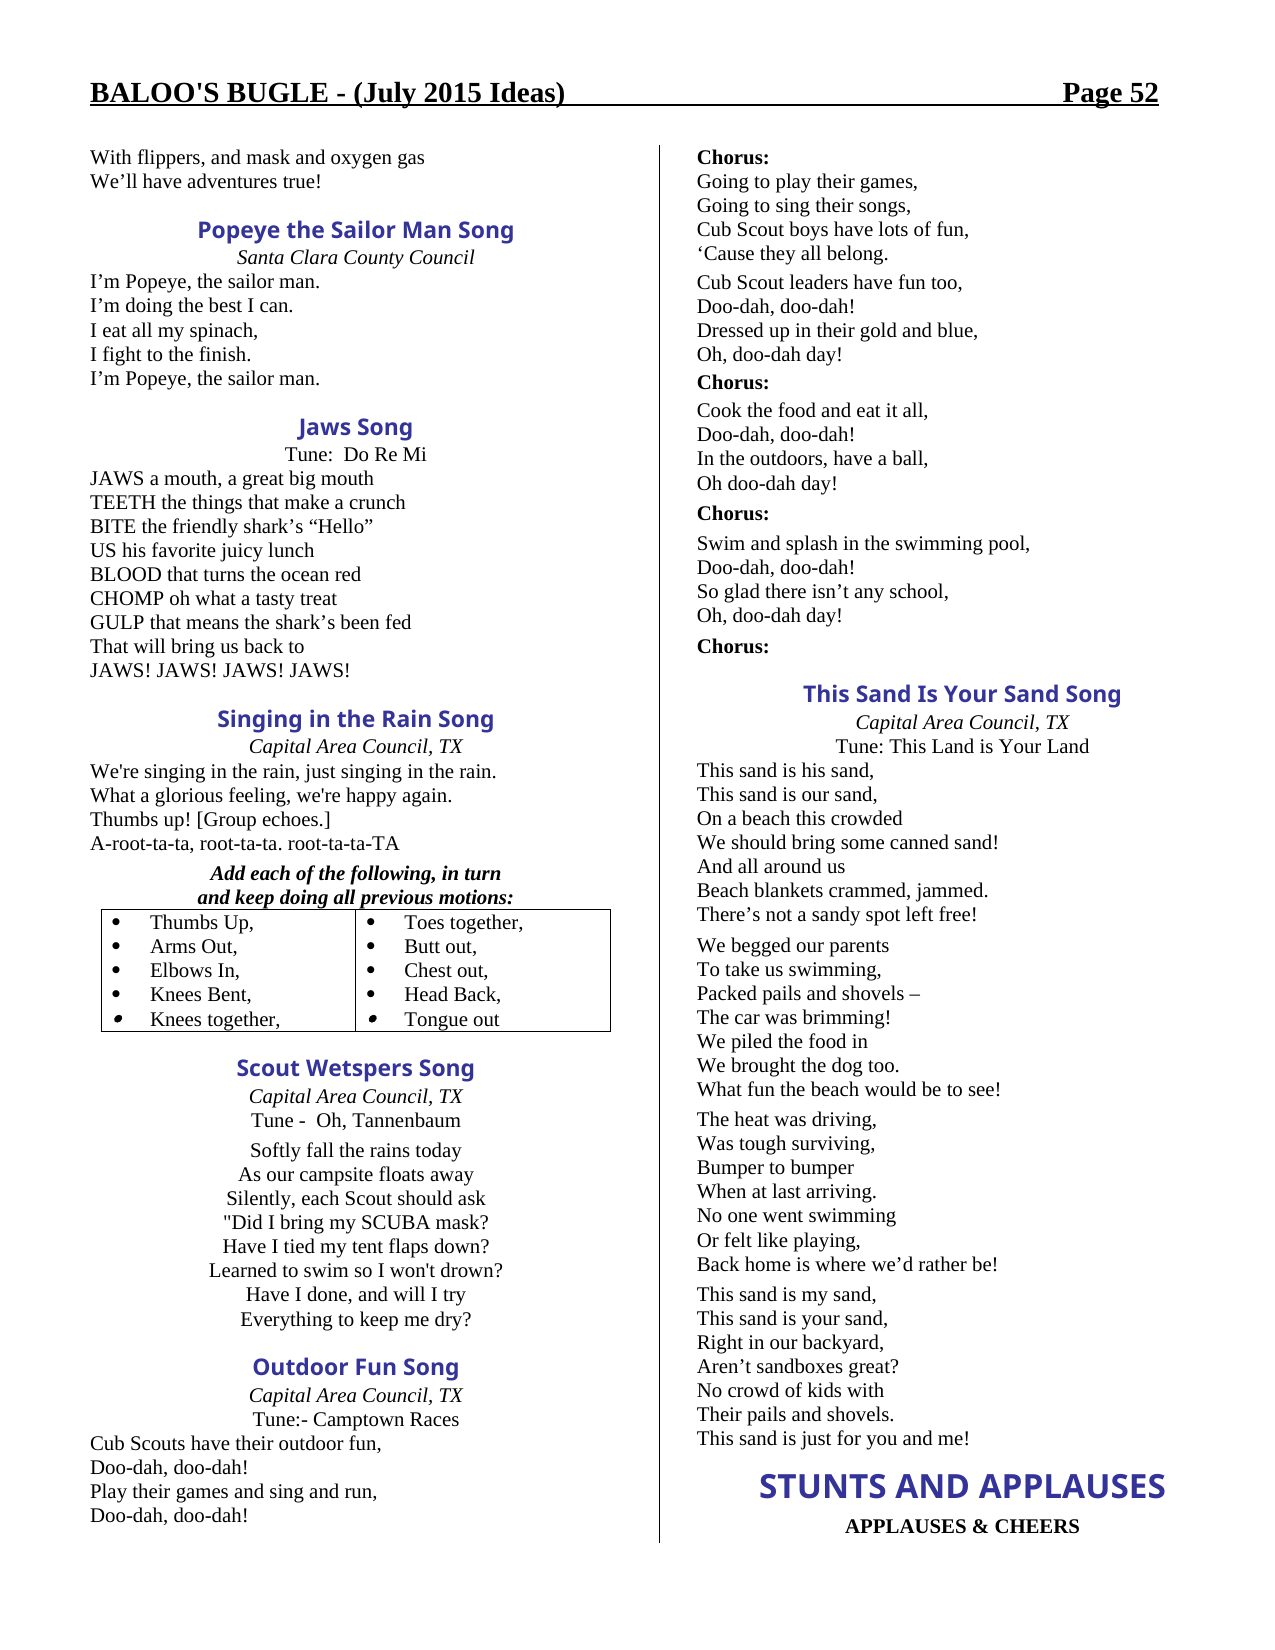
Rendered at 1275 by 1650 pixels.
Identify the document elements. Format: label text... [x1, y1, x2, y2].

text BLOOD that turns the ocean red [90, 562, 622, 586]
text That will bring us back to [90, 634, 622, 658]
list The heat was driving, [697, 1107, 1228, 1131]
list The car was brimming! [697, 1005, 1228, 1029]
list Doo-dah, doo-dah! [697, 294, 1228, 318]
list Or felt like playing, [697, 1227, 1228, 1252]
list Capital Area Council, TX [90, 734, 622, 758]
list Was tough surviving, [697, 1131, 1228, 1155]
list So glad there isn’t any school, [697, 579, 1228, 603]
list Dressed up in their gold and blue, [697, 318, 1228, 342]
list Tune:- Camptown Races [90, 1407, 622, 1431]
list Back home is where we’d rather be! [697, 1252, 1228, 1276]
list Aren’t sandboxes great? [697, 1354, 1228, 1378]
list No crowd of kids with [697, 1378, 1228, 1402]
text CHOMP oh what a tasty treat [90, 586, 622, 610]
list Packed pails and shovels – [697, 981, 1228, 1005]
list Chorus: [697, 633, 1228, 658]
text I eat all my spinach, [90, 317, 622, 342]
list On a beach this crowded [697, 806, 1228, 830]
text Thumbs up! [Group echoes.] [90, 807, 622, 831]
text TEETH the things that make a crunch [90, 490, 622, 514]
list We piled the food in [697, 1029, 1228, 1053]
list Cub Scouts have their outdoor fun, [90, 1431, 622, 1455]
text I’m doing the best I can. [90, 293, 622, 317]
list To take us swimming, [697, 957, 1228, 981]
list Oh, doo-dah day! [697, 342, 1228, 366]
list Doo-dah, doo-dah! [90, 1503, 622, 1527]
list There’s not a sandy spot left free! [697, 902, 1228, 926]
list Capital Area Council, TX [90, 1084, 622, 1108]
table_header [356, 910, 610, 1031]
list Doo-dah, doo-dah! [697, 422, 1228, 446]
list And all around us [697, 854, 1228, 878]
text A-root-ta-ta, root-ta-ta. root-ta-ta-TA [90, 831, 622, 855]
list Capital Area Council, TX [697, 710, 1228, 734]
list Bumper to bumper [697, 1155, 1228, 1179]
list Capital Area Council, TX [90, 1383, 622, 1407]
subtitle Popeye the Sailor Man Song [90, 214, 622, 245]
list This sand is just for you and me! [697, 1426, 1228, 1450]
subtitle Scout Wetspers Song [90, 1052, 622, 1084]
subtitle Outdoor Fun Song [90, 1351, 622, 1383]
text I’m Popeye, the sailor man. [90, 269, 622, 293]
list Their pails and shovels. [697, 1402, 1228, 1426]
text Santa Clara County Council [90, 245, 622, 269]
list Doo-dah, doo-dah! [697, 555, 1228, 579]
list Chorus: [697, 501, 1228, 525]
subtitle Singing in the Rain Song [90, 703, 622, 734]
list This sand is our sand, [697, 782, 1228, 806]
list In the outdoors, have a ball, [697, 446, 1228, 470]
text What a glorious feeling, we're happy again. [90, 783, 622, 807]
list What fun the beach would be to see! [697, 1077, 1228, 1101]
list Right in our backyard, [697, 1330, 1228, 1354]
list We brought the dog too. [697, 1053, 1228, 1077]
list This sand is my sand, [697, 1282, 1228, 1306]
list Chorus: [697, 145, 1228, 169]
list Play their games and sing and run, [90, 1479, 622, 1503]
list Oh doo-dah day! [697, 470, 1228, 494]
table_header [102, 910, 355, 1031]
text I’m Popeye, the sailor man. [90, 366, 622, 390]
text BITE the friendly shark’s “Hello” [90, 514, 622, 538]
list Cub Scout leaders have fun too, [697, 269, 1228, 294]
subtitle Jaws Song [90, 411, 622, 442]
subtitle This Sand Is Your Sand Song [697, 678, 1228, 710]
list Going to sing their songs, [697, 193, 1228, 217]
text US his favorite juicy lunch [90, 538, 622, 562]
text JAWS! JAWS! JAWS! JAWS! [90, 658, 622, 682]
text APPLAUSES & CHEERS [697, 1514, 1228, 1538]
text JAWS a mouth, a great big mouth [90, 466, 622, 490]
list Beach blankets crammed, jammed. [697, 878, 1228, 902]
list We should bring some canned sand! [697, 830, 1228, 854]
list ‘Cause they all belong. [697, 241, 1228, 265]
list Tune - Oh, Tannenbaum [90, 1108, 622, 1132]
text Tune: Do Re Mi [90, 442, 622, 466]
list Cook the food and eat it all, [697, 398, 1228, 422]
list Going to play their games, [697, 169, 1228, 193]
text We're singing in the rain, just singing in the rain. [90, 758, 622, 783]
list Cub Scout boys have lots of fun, [697, 217, 1228, 241]
list Chorus: [697, 370, 1228, 394]
list Tune: This Land is Your Land [697, 734, 1228, 758]
list No one went swimming [697, 1203, 1228, 1227]
list Oh, doo-dah day! [697, 603, 1228, 627]
list This sand is your sand, [697, 1306, 1228, 1330]
text STUNTS AND APPLAUSES [697, 1463, 1228, 1508]
list When at last arriving. [697, 1179, 1228, 1203]
list Swim and splash in the swimming pool, [697, 531, 1228, 555]
text GULP that means the shark’s been fed [90, 610, 622, 634]
list This sand is his sand, [697, 758, 1228, 782]
list We begged our parents [697, 932, 1228, 957]
text I fight to the finish. [90, 342, 622, 366]
list Doo-dah, doo-dah! [90, 1455, 622, 1479]
text Add each of the following, in turn and keep doing all previous motions: [90, 861, 622, 909]
text Softly fall the rains today As our campsite floats away Silently, each Scout should ask "Did I bring my SCUBA mask? Have I tied my tent flaps down? Learned to swim so I won't drown? Have I done, and will I try Everything to keep me dry? [90, 1138, 622, 1331]
